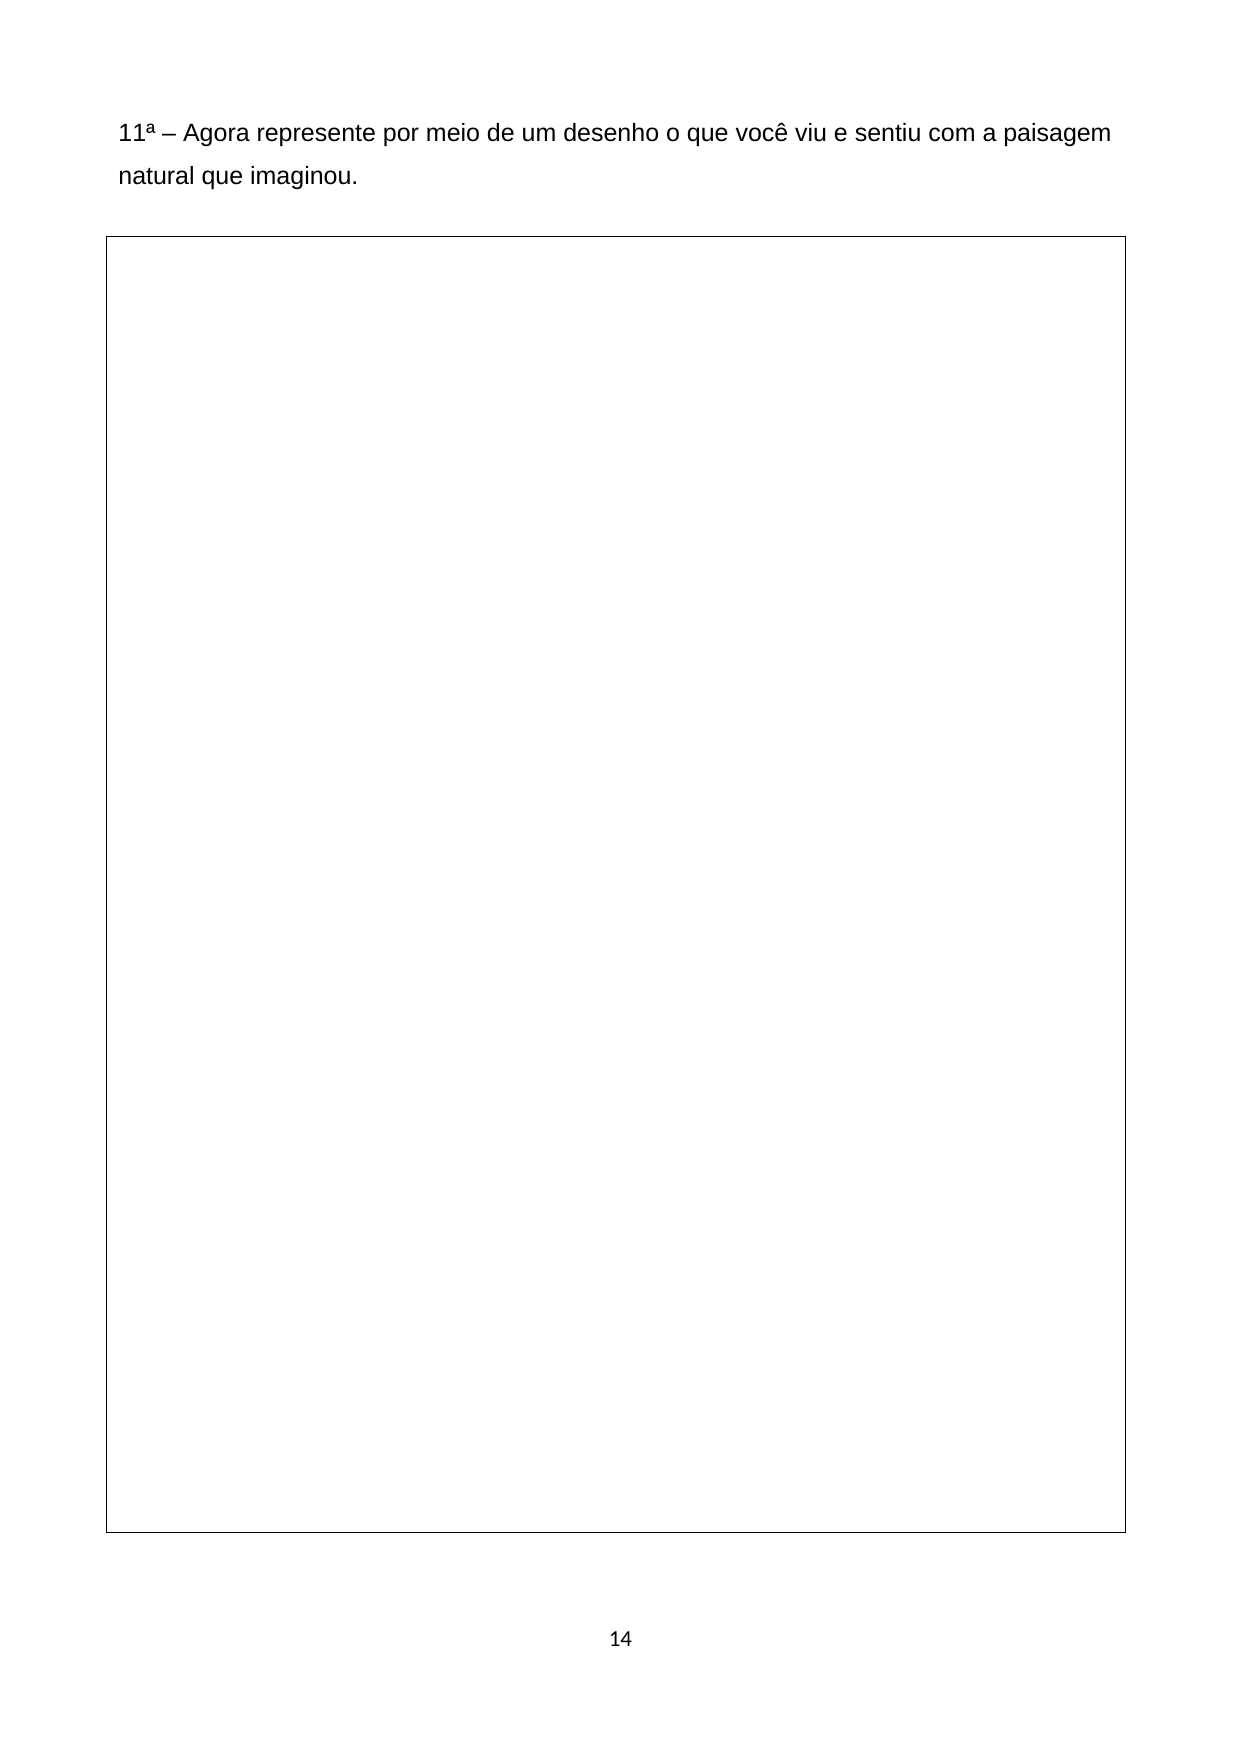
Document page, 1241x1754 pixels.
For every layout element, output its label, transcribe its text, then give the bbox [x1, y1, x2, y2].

text 11ª – Agora represente por meio de um desenho o que você viu e sentiu com a paisagem natural que imaginou. [118, 118, 1122, 190]
table_header [107, 237, 1125, 1532]
